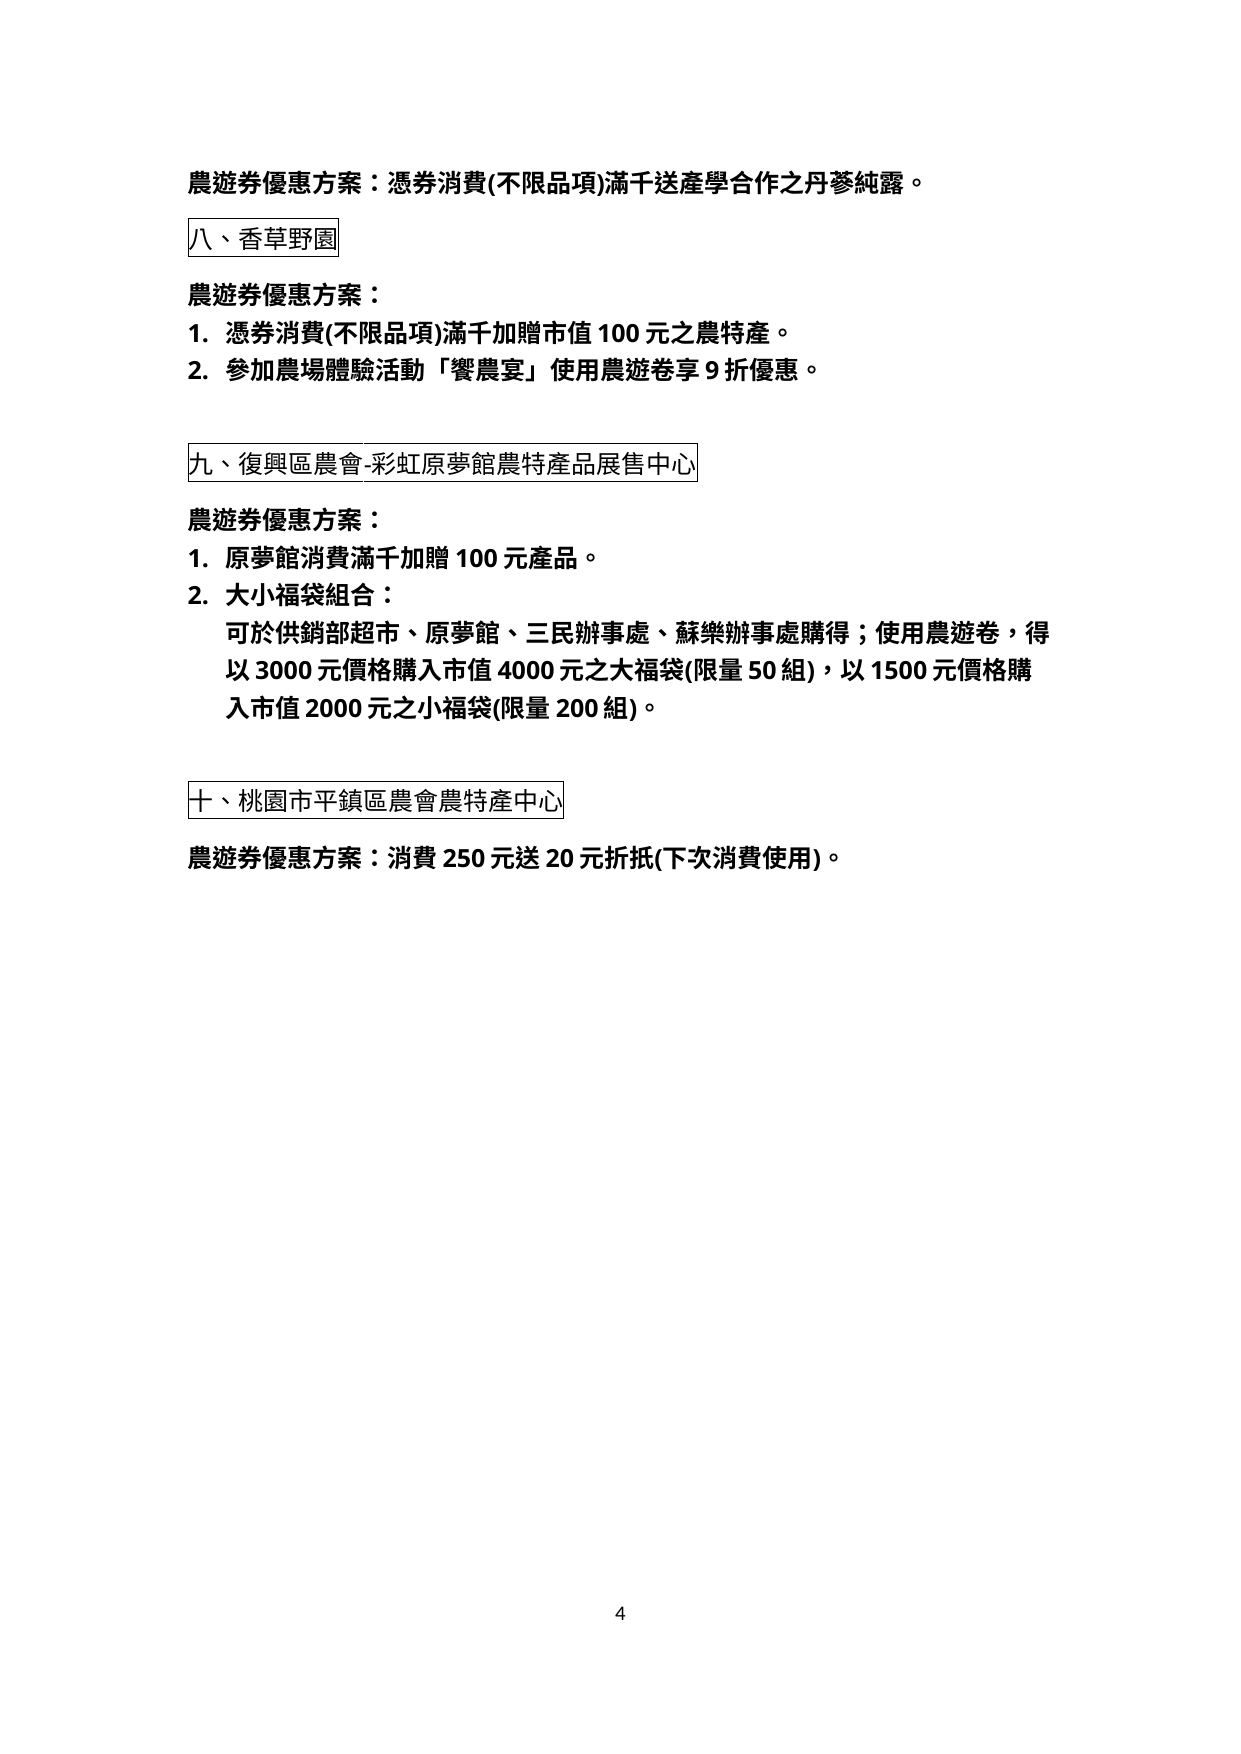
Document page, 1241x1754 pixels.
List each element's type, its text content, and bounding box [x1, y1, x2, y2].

list 可於供銷部超市、原夢館、三民辦事處、蘇樂辦事處購得；使用農遊卷，得以3000元價格購入市值4000元之大福袋(限量50組)，以1500元價格購入市值2000元之小福袋(限量200組)。 [225, 612, 1053, 725]
list 憑券消費(不限品項)滿千加贈市值100元之農特產。 [187, 312, 1053, 350]
text 農遊券優惠方案： [187, 275, 1053, 312]
list 大小福袋組合： [187, 575, 1053, 612]
text 農遊券優惠方案： [187, 500, 1053, 537]
list 參加農場體驗活動「饗農宴」使用農遊卷享9折優惠。 [187, 350, 1053, 387]
text 九、復興區農會-彩虹原夢館農特產品展售中心 [187, 425, 1053, 500]
text 農遊券優惠方案：消費250元送20元折扺(下次消費使用)。 [187, 837, 1053, 875]
text 農遊券優惠方案：憑券消費(不限品項)滿千送產學合作之丹蔘純露。 [187, 162, 1053, 200]
text 十、桃園市平鎮區農會農特產中心 [187, 762, 1053, 837]
text 八、香草野園 [187, 200, 1053, 275]
list 原夢館消費滿千加贈100元產品。 [187, 537, 1053, 575]
